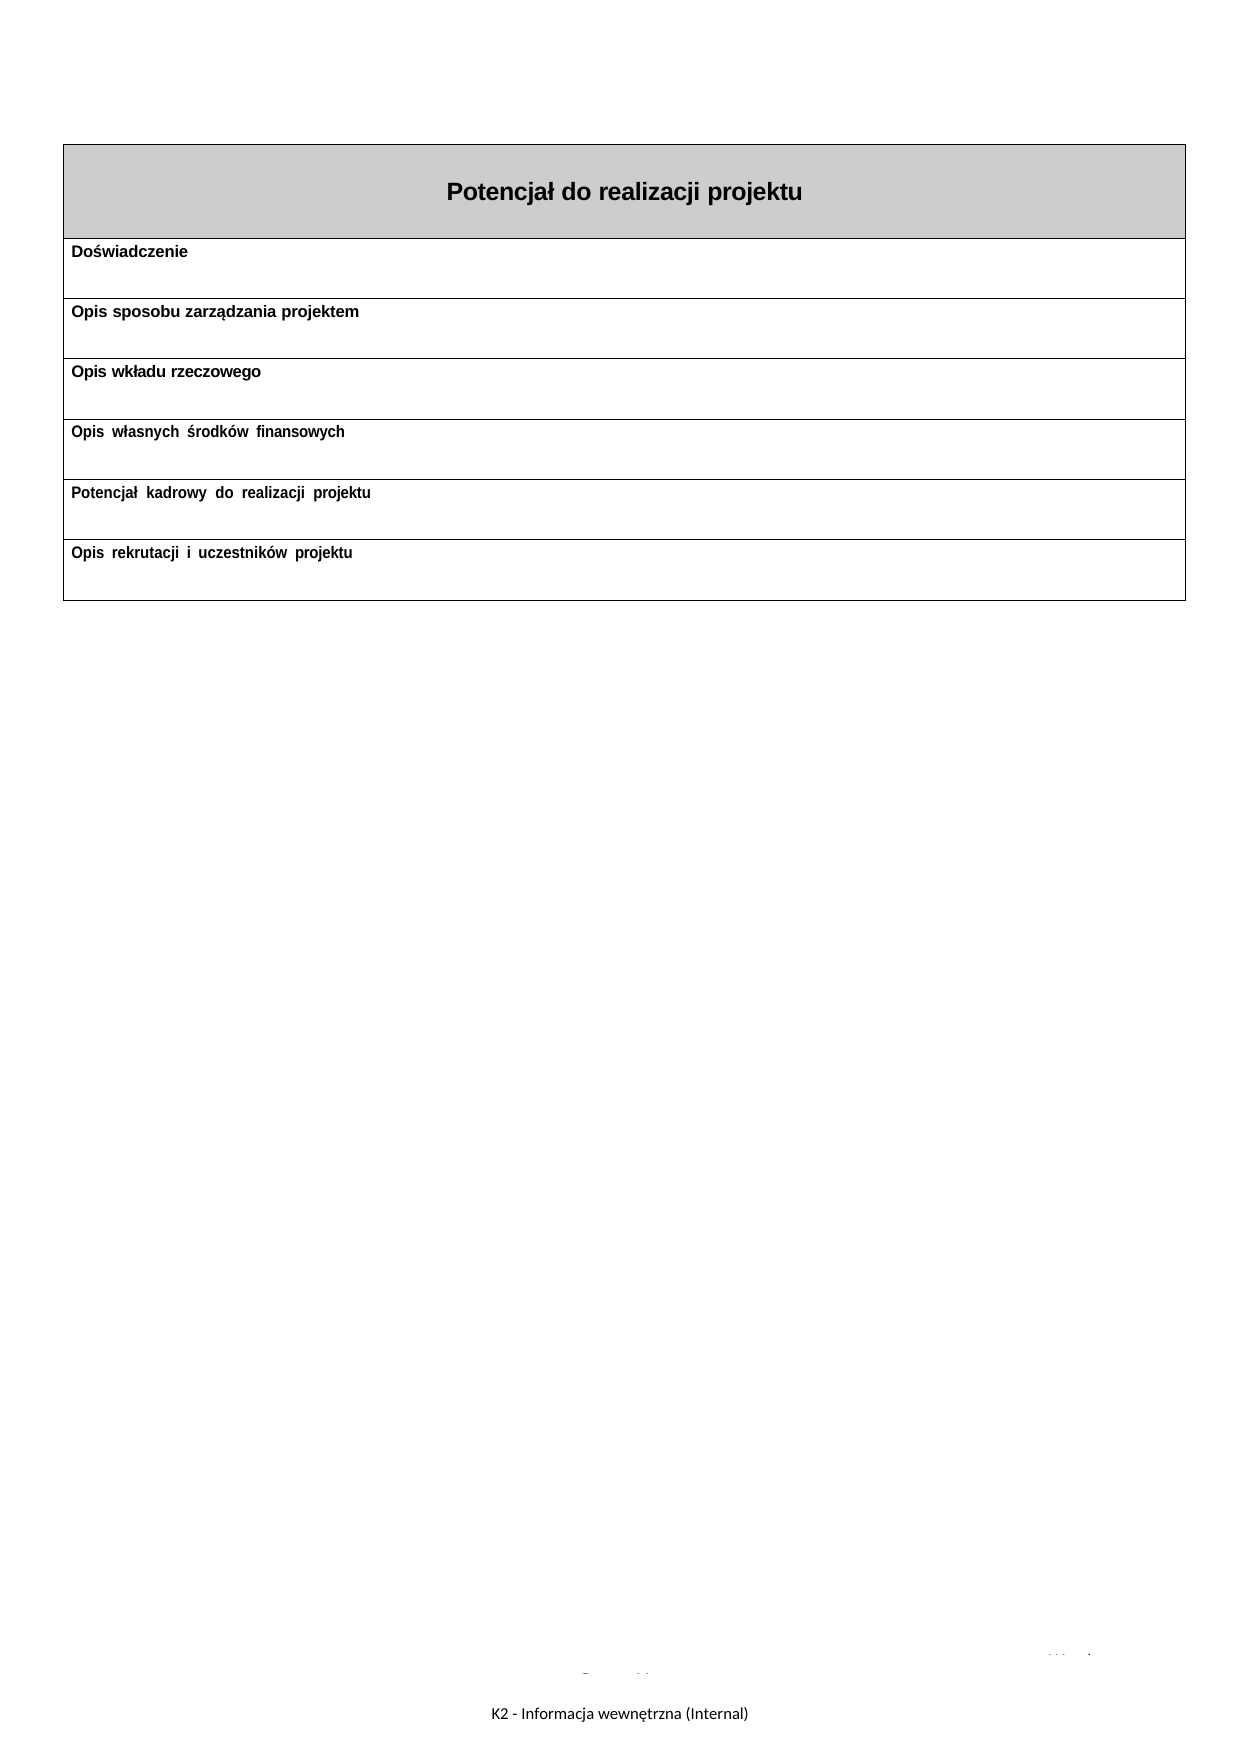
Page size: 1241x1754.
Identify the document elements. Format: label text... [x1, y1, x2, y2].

table_cell Opis wkładu rzeczowego [64, 359, 1185, 419]
table_cell Opis rekrutacji i uczestników projektu [64, 540, 1185, 599]
table_cell Doświadczenie [64, 239, 1185, 298]
table_cell Opis własnych środków finansowych [64, 420, 1185, 479]
table_cell Potencjał kadrowy do realizacji projektu [64, 480, 1185, 539]
table_cell Opis sposobu zarządzania projektem [64, 299, 1185, 358]
table_header Potencjał do realizacji projektu [64, 145, 1185, 238]
